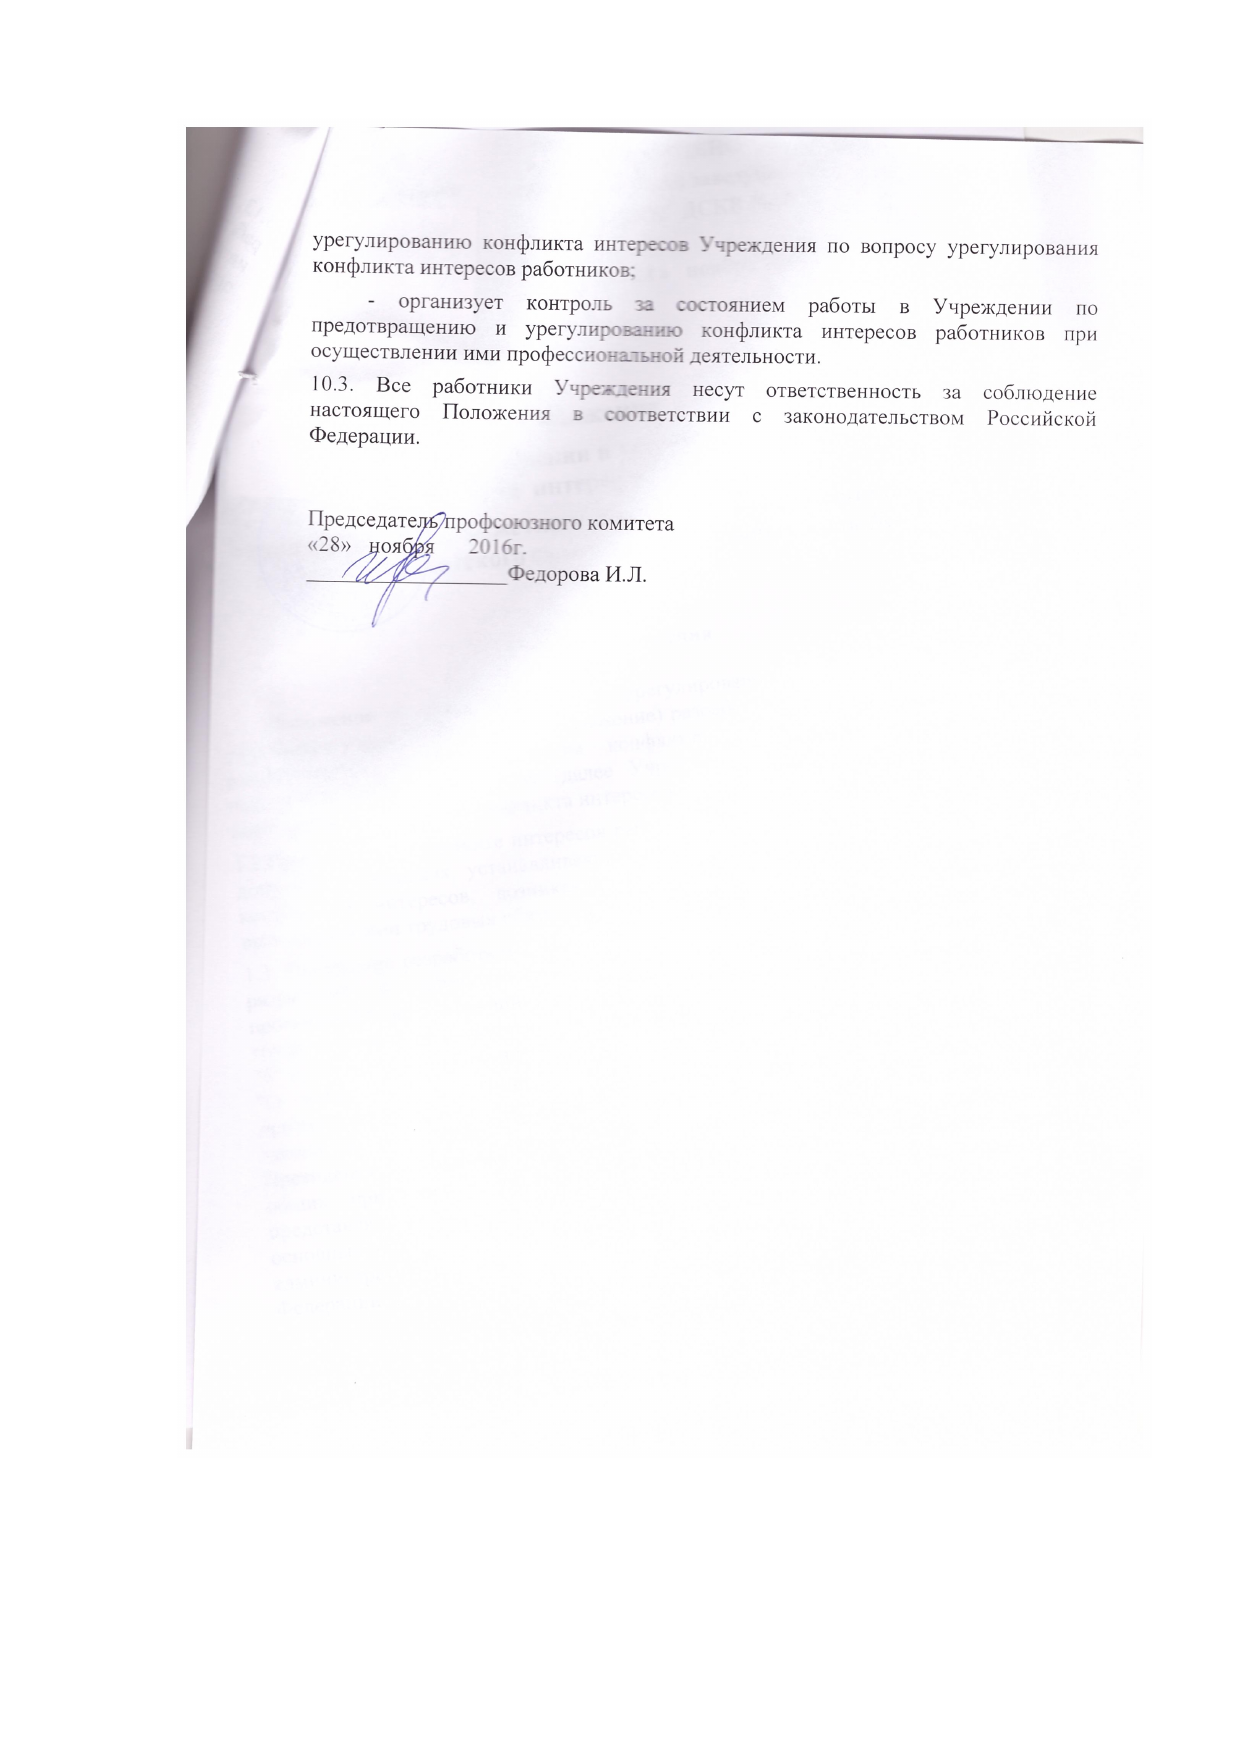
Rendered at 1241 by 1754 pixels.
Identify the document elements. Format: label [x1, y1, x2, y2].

picture [177, 118, 1152, 1458]
